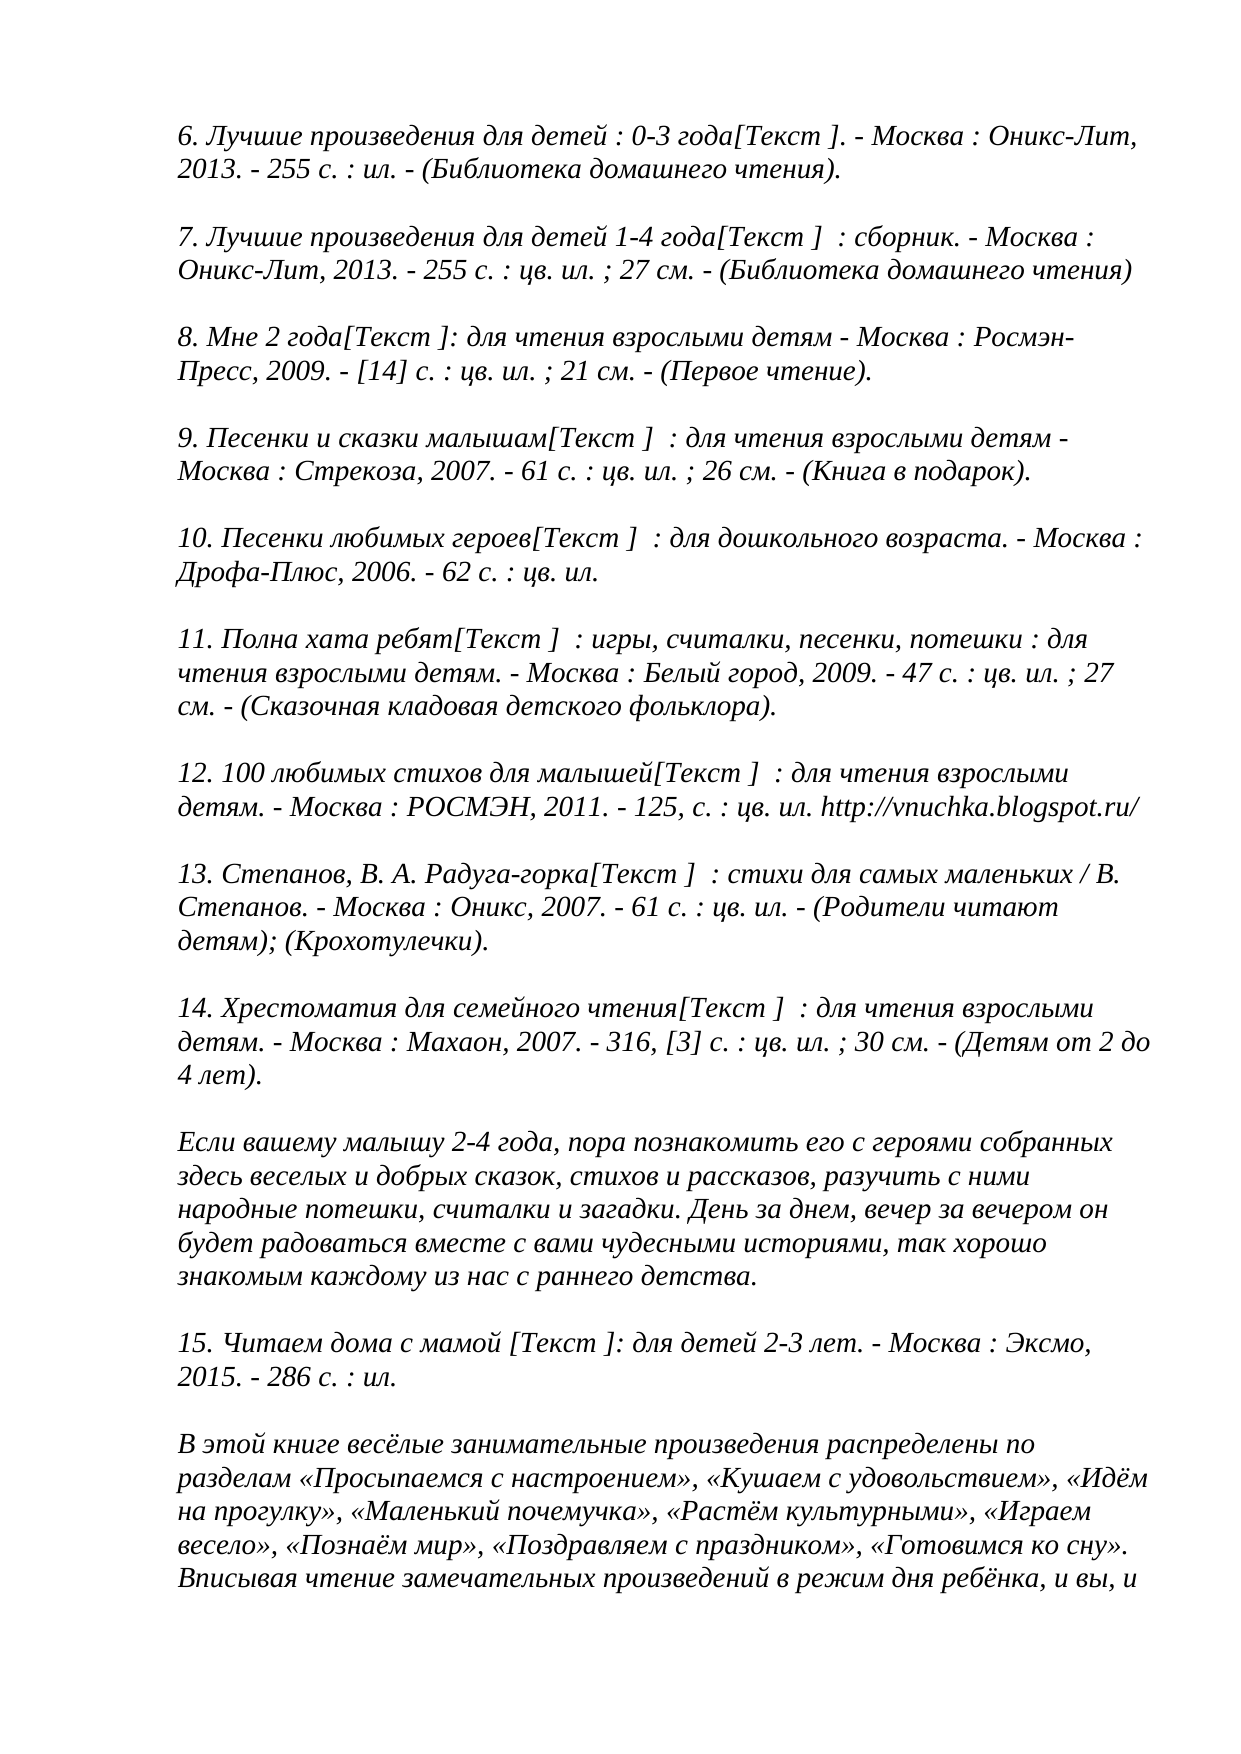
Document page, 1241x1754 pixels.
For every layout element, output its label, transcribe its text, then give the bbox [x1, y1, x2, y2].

text 6. Лучшие произведения для детей : 0-3 года[Текст ]. - Москва : Оникс-Лит, 2013. - 255 с. : ил. - (Библиотека домашнего чтения). [177, 118, 1152, 185]
text 12. 100 любимых стихов для малышей[Текст ] : для чтения взрослыми детям. - Москва : РОСМЭН, 2011. - 125, с. : цв. ил. http://vnuchka.blogspot.ru/ [177, 755, 1152, 822]
text 8. Мне 2 года[Текст ]: для чтения взрослыми детям - Москва : Росмэн-Пресс, 2009. - [14] с. : цв. ил. ; 21 см. - (Первое чтение). [177, 319, 1152, 386]
text 13. Степанов, В. А. Радуга-горка[Текст ] : стихи для самых маленьких / В. Степанов. - Москва : Оникс, 2007. - 61 с. : цв. ил. - (Родители читают детям); (Крохотулечки). [177, 856, 1152, 957]
text 11. Полна хата ребят[Текст ] : игры, считалки, песенки, потешки : для чтения взрослыми детям. - Москва : Белый город, 2009. - 47 с. : цв. ил. ; 27 см. - (Сказочная кладовая детского фольклора). [177, 621, 1152, 722]
text Если вашему малышу 2-4 года, пора познакомить его с героями собранных здесь веселых и добрых сказок, стихов и рассказов, разучить с ними народные потешки, считалки и загадки. День за днем, вечер за вечером он будет радоваться вместе с вами чудесными историями, так хорошо знакомым каждому из нас с раннего детства. [177, 1124, 1152, 1292]
text 9. Песенки и сказки малышам[Текст ] : для чтения взрослыми детям - Москва : Стрекоза, 2007. - 61 c. : цв. ил. ; 26 см. - (Книга в подарок). [177, 420, 1152, 487]
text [177, 1426, 1152, 1594]
text 10. Песенки любимых героев[Текст ] : для дошкольного возраста. - Москва : Дрофа-Плюс, 2006. - 62 с. : цв. ил. [177, 521, 1152, 588]
text 14. Хрестоматия для семейного чтения[Текст ] : для чтения взрослыми детям. - Москва : Махаон, 2007. - 316, [3] с. : цв. ил. ; 30 см. - (Детям от 2 до 4 лет). [177, 990, 1152, 1091]
text 15. Читаем дома с мамой [Текст ]: для детей 2-3 лет. - Москва : Эксмо, 2015. - 286 с. : ил. [177, 1326, 1152, 1393]
text 7. Лучшие произведения для детей 1-4 года[Текст ] : сборник. - Москва : Оникс-Лит, 2013. - 255 с. : цв. ил. ; 27 см. - (Библиотека домашнего чтения) [177, 219, 1152, 286]
